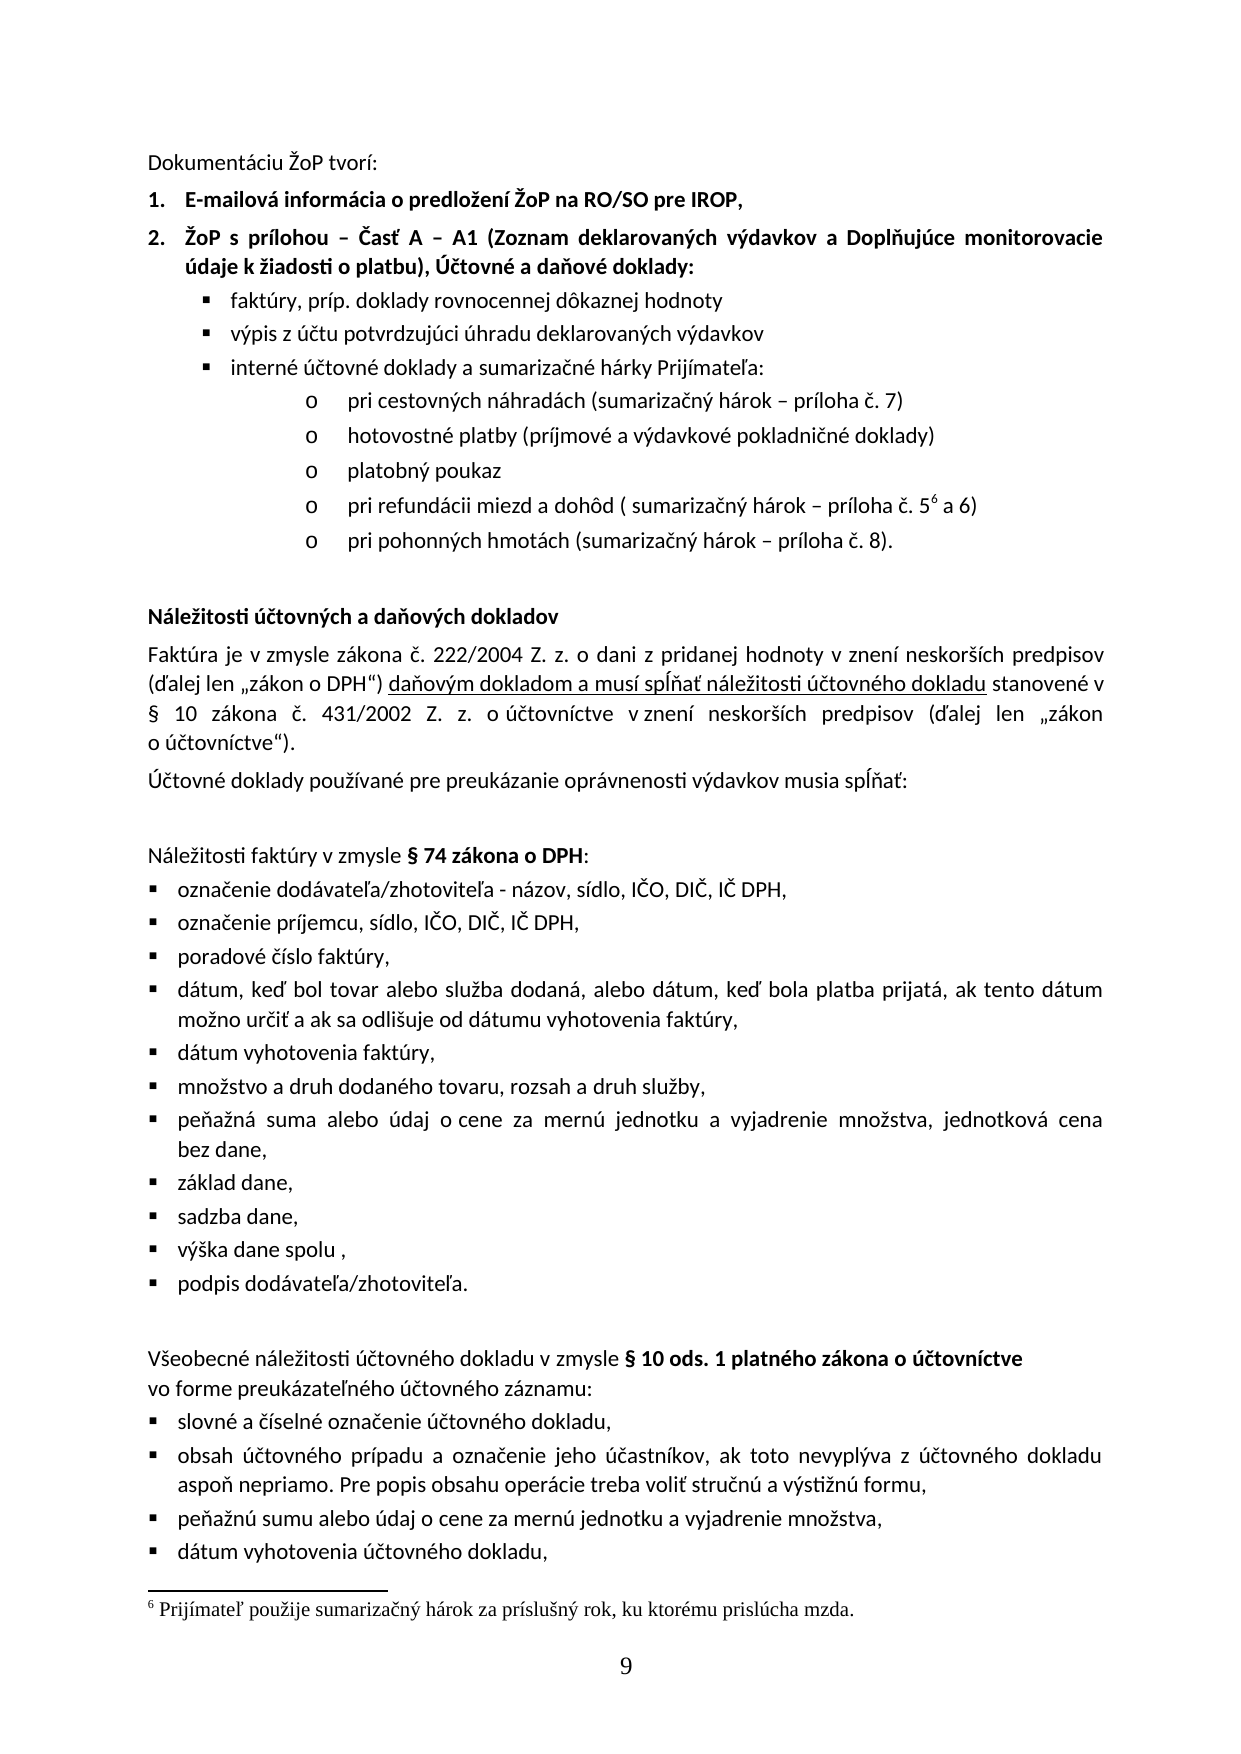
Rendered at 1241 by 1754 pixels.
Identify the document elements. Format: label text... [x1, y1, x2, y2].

list pri refundácii miezd a dohôd ( sumarizačný hárok – príloha č. 5 a 6) [304, 491, 1104, 520]
list sadzba dane, [148, 1202, 1104, 1230]
list poradové číslo faktúry, [148, 942, 1104, 970]
list slovné a číselné označenie účtovného dokladu, [148, 1407, 1104, 1436]
list množstvo a druh dodaného tovaru, rozsah a druh služby, [148, 1072, 1104, 1100]
list výška dane spolu , [148, 1236, 1104, 1264]
list označenie príjemcu, sídlo, IČO, DIČ, IČ DPH, [148, 908, 1104, 937]
text Účtovné doklady používané pre preukázanie oprávnenosti výdavkov musia spĺňať: [148, 766, 1104, 794]
list Náležitosti faktúry v zmysle § 74 zákona o DPH: [148, 841, 1104, 869]
list interné účtovné doklady a sumarizačné hárky Prijímateľa: [201, 353, 1104, 381]
list ŽoP s prílohou – Časť A – A1 (Zoznam deklarovaných výdavkov a Doplňujúce monitorovacie údaje k žiadosti o platbu), Účtovné a daňové doklady: [148, 223, 1104, 281]
list základ dane, [148, 1168, 1104, 1197]
list peňažnú sumu alebo údaj o cene za mernú jednotku a vyjadrenie množstva, [148, 1504, 1104, 1532]
text Faktúra je v zmysle zákona č. 222/2004 Z. z. o dani z pridanej hodnoty v znení neskorších predpisov (ďalej len „zákon o DPH“) daňovým dokladom a musí spĺňať náležitosti účtovného dokladu stanovené v § 10 zákona č. 431/2002 Z. z. o účtovníctve v znení neskorších predpisov (ďalej len „zákon o účtovníctve“). [148, 640, 1104, 756]
list obsah účtovného prípadu a označenie jeho účastníkov, ak toto nevyplýva z účtovného dokladu aspoň nepriamo. Pre popis obsahu operácie treba voliť stručnú a výstižnú formu, [148, 1441, 1104, 1498]
list pri cestovných náhradách (sumarizačný hárok – príloha č. 7) [304, 387, 1104, 416]
list Všeobecné náležitosti účtovného dokladu v zmysle § 10 ods. 1 platného zákona o účtovníctve vo forme preukázateľného účtovného záznamu: [148, 1344, 1104, 1402]
text Náležitosti účtovných a daňových dokladov [148, 602, 1104, 631]
list peňažná suma alebo údaj o cene za mernú jednotku a vyjadrenie množstva, jednotková cena bez dane, [148, 1106, 1104, 1163]
list platobný poukaz [304, 456, 1104, 485]
list označenie dodávateľa/zhotoviteľa - názov, sídlo, IČO, DIČ, IČ DPH, [148, 875, 1104, 903]
list Dokumentáciu ŽoP tvorí: [148, 148, 1104, 176]
list dátum, keď bol tovar alebo služba dodaná, alebo dátum, keď bola platba prijatá, ak tento dátum možno určiť a ak sa odlišuje od dátumu vyhotovenia faktúry, [148, 976, 1104, 1033]
list dátum vyhotovenia účtovného dokladu, [148, 1537, 1104, 1566]
list faktúry, príp. doklady rovnocennej dôkaznej hodnoty [201, 286, 1104, 314]
list výpis z účtu potvrdzujúci úhradu deklarovaných výdavkov [201, 319, 1104, 348]
list pri pohonných hmotách (sumarizačný hárok – príloha č. 8). [304, 526, 1104, 555]
list E-mailová informácia o predložení ŽoP na RO/SO pre IROP, [148, 185, 1104, 213]
list hotovostné platby (príjmové a výdavkové pokladničné doklady) [304, 421, 1104, 451]
list dátum vyhotovenia faktúry, [148, 1038, 1104, 1067]
list podpis dodávateľa/zhotoviteľa. [148, 1269, 1104, 1297]
